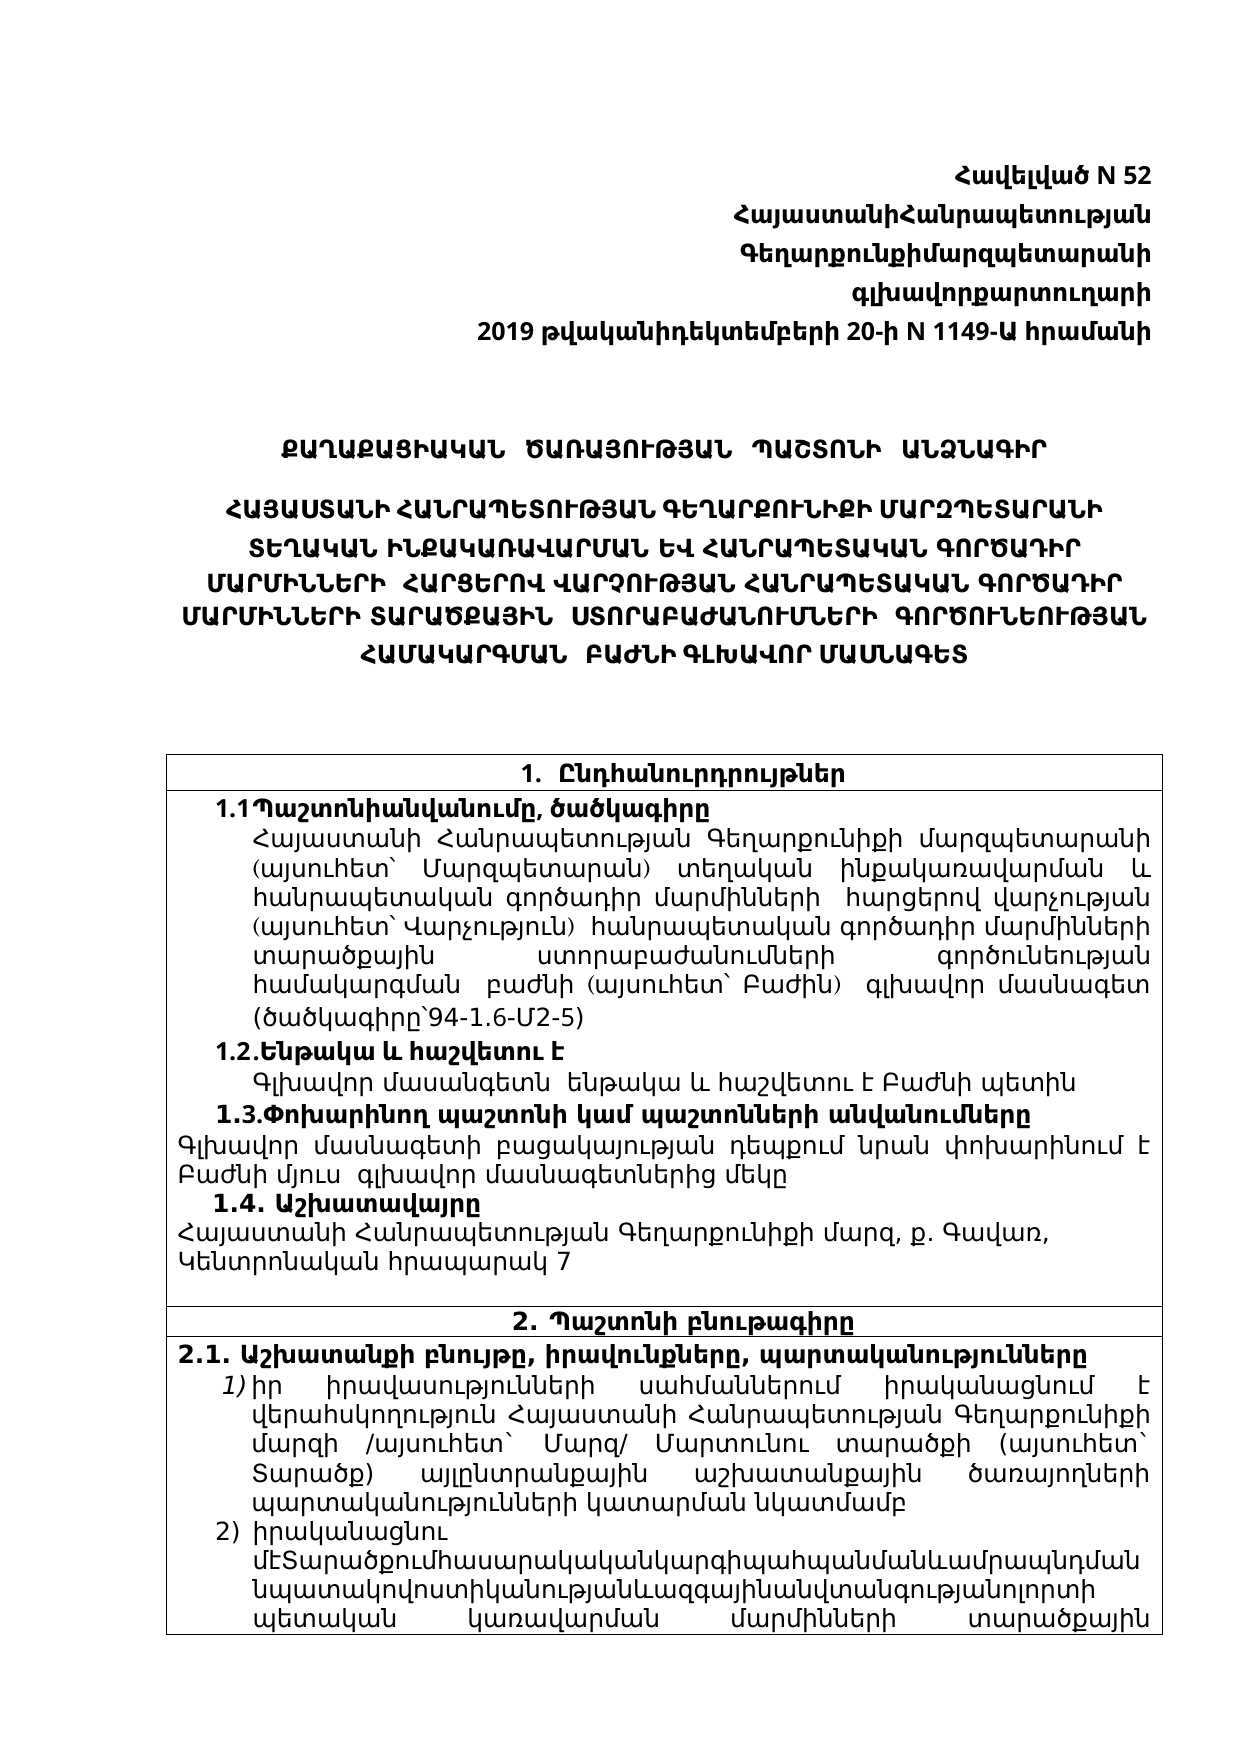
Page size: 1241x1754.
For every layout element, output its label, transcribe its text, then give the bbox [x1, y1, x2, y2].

table_header Ընդհանուրդրույթներ [167, 755, 1162, 789]
text ՀԱՅԱՍՏԱՆԻ ՀԱՆՐԱՊԵՏՈՒԹՅԱՆ ԳԵՂԱՐՔՈՒՆԻՔԻ ՄԱՐԶՊԵՏԱՐԱՆԻ ՏԵՂԱԿԱՆ ԻՆՔԱԿԱՌԱՎԱՐՄԱՆ ԵՎ ՀԱՆՐԱՊԵՏԱԿԱՆ ԳՈՐԾԱԴԻՐ ՄԱՐՄԻՆՆԵՐԻ ՀԱՐՑԵՐՈՎ ՎԱՐՉՈՒԹՅԱՆ ՀԱՆՐԱՊԵՏԱԿԱՆ ԳՈՐԾԱԴԻՐ ՄԱՐՄԻՆՆԵՐԻ ՏԱՐԱԾՔԱՅԻՆ ՍՏՈՐԱԲԱԺԱՆՈՒՄՆԵՐԻ ԳՈՐԾՈՒՆԵՈՒԹՅԱՆ ՀԱՄԱԿԱՐԳՄԱՆ ԲԱԺՆԻ ԳԼԽԱՎՈՐ ՄԱՍՆԱԳԵՏ [177, 491, 1152, 671]
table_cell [167, 1337, 1162, 1634]
text ՔԱՂԱՔԱՑԻԱԿԱՆ ԾԱՌԱՅՈՒԹՅԱՆ ՊԱՇՏՈՆԻ ԱՆՁՆԱԳԻՐ [177, 431, 1152, 466]
table_cell Պաշտոնիանվանումը, ծածկագիրը Հայաստանի Հանրապետության Գեղարքունիքի մարզպետարանի այսուհետ՝ Մարզպետարան տեղական ինքակառավարման և հանրապետական գործադիր մարմինների հարցերով վարչության այսուհետ՝ Վարչություն հանրապետական գործադիր մարմինների տարածքային ստորաբաժանումների գործունեության համակարգման բաժնի այսուհետ՝ Բաժին գլխավոր մասնագետ (ծածկագիրը՝94-1.6-Մ2-5) .Ենթակա և հաշվետու է Գլխավոր մասանգետն ենթակա և հաշվետու է Բաժնի պետին 1.3.Փոխարինող պաշտոնի կամ պաշտոնների անվանումները Գլխավոր մասնագետի բացակայության դեպքում նրան փոխարինում է Բաժնի մյուս գլխավոր մասնագետներից մեկը 1.4. Աշխատավայրը Հայաստանի Հանրապետության Գեղարքունիքի մարզ, ք. Գավառ, Կենտրոնական հրապարակ 7 [167, 791, 1162, 1306]
text 2019 թվականիդեկտեմբերի 20-ի N 1149-Ա հրամանի [177, 314, 1152, 348]
text գլխավորքարտուղարի [177, 275, 1152, 309]
table_cell Պաշտոնի բնութագիրը [167, 1307, 1162, 1336]
text Գեղարքունքիմարզպետարանի [177, 236, 1152, 270]
text ՀայաստանիՀանրապետության [177, 196, 1152, 231]
text Հավելված N 52 [177, 157, 1152, 191]
